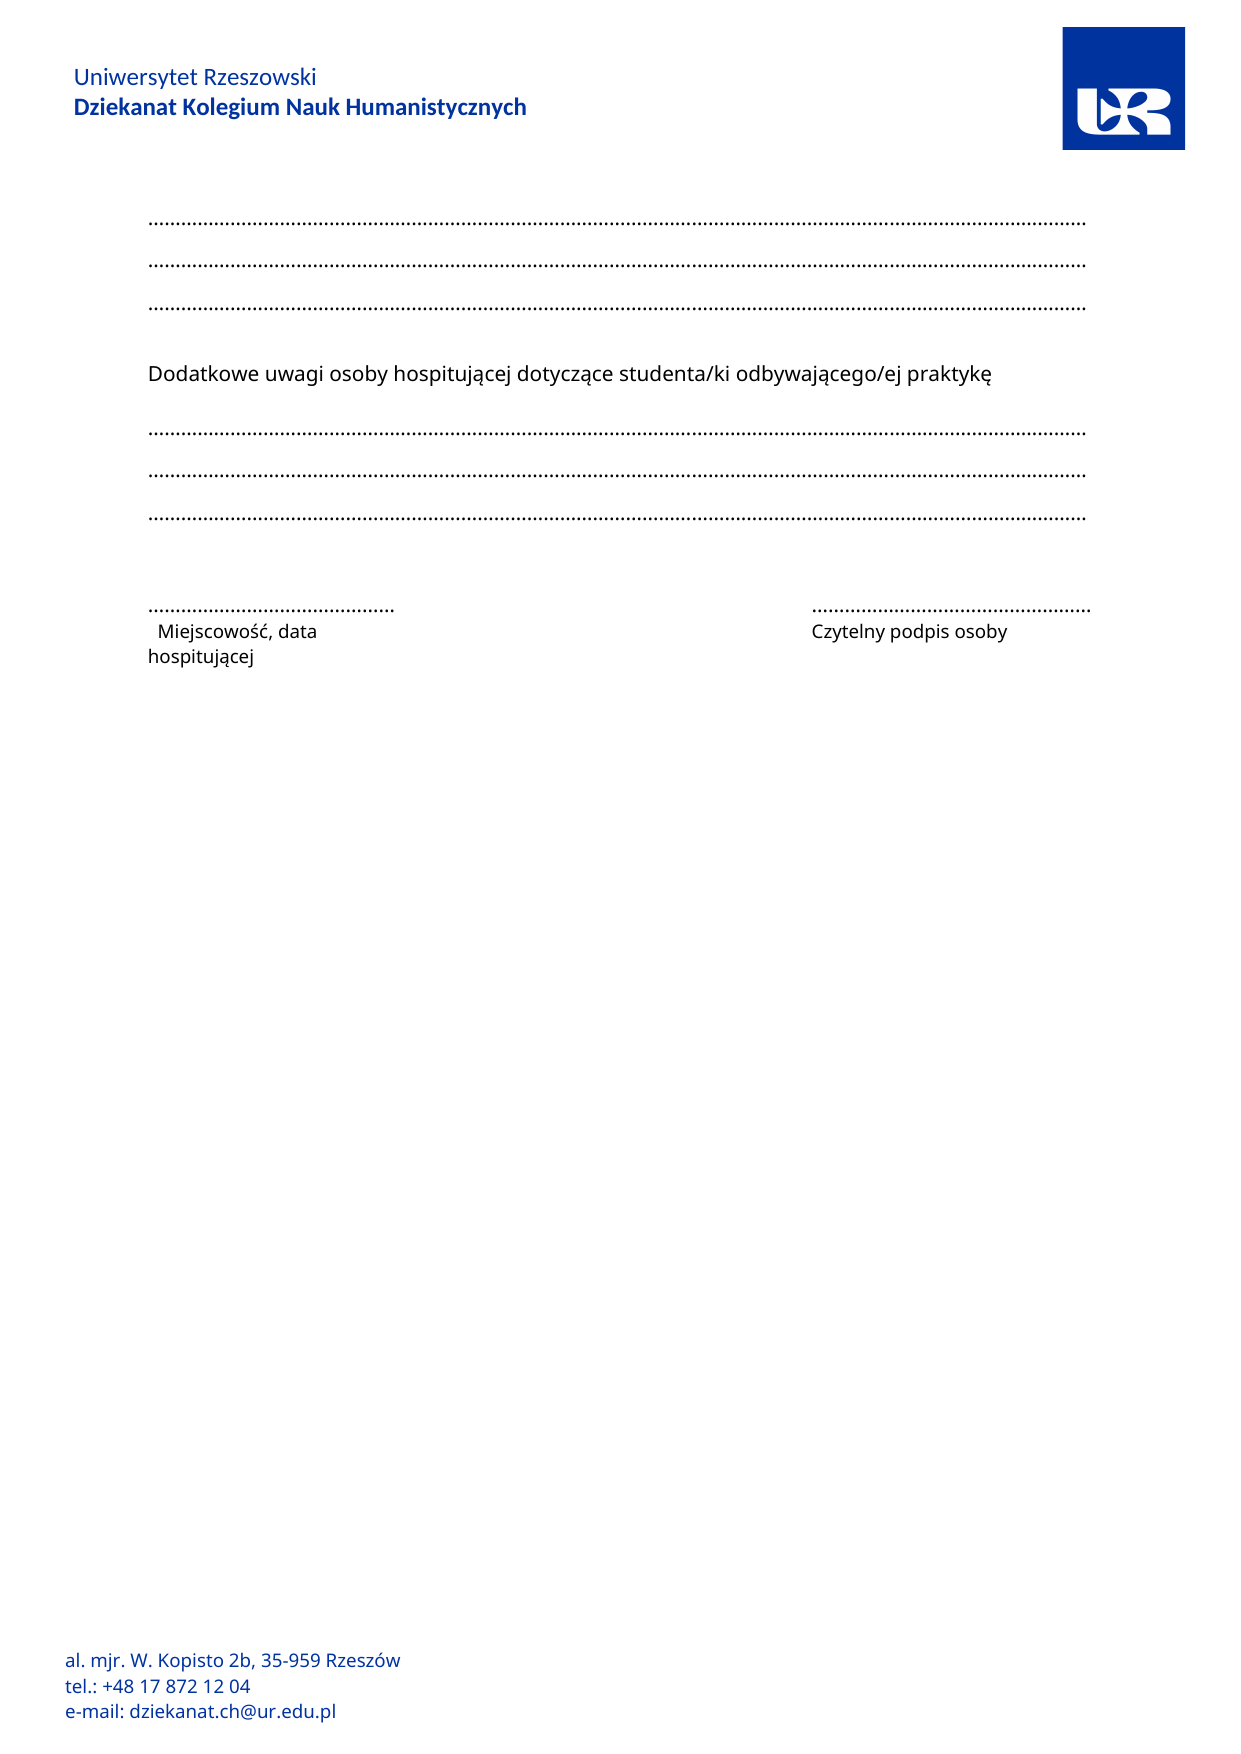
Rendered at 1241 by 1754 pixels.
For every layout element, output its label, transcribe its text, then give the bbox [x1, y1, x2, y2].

text Dodatkowe uwagi osoby hospitującej dotyczące studenta/ki odbywającego/ej praktykę [148, 359, 1093, 388]
text ……………………………………………………………………………………………………………………………………………………………………………………………………………………………………………………………………………………………………………………………………………………………………………………………………………………………………………………………………… [148, 203, 1093, 317]
text ……………………………………………………………………………………………………………………………………………………………………………………………………………………………………………………………………………………………………………………………………………………………………………………………………………………………………………………………………… [148, 413, 1093, 526]
picture [1062, 27, 1186, 150]
text ……………………………………… …………………………………………… [148, 590, 1093, 618]
text Miejscowość, data Czytelny podpis osoby hospitującej [148, 618, 1093, 669]
